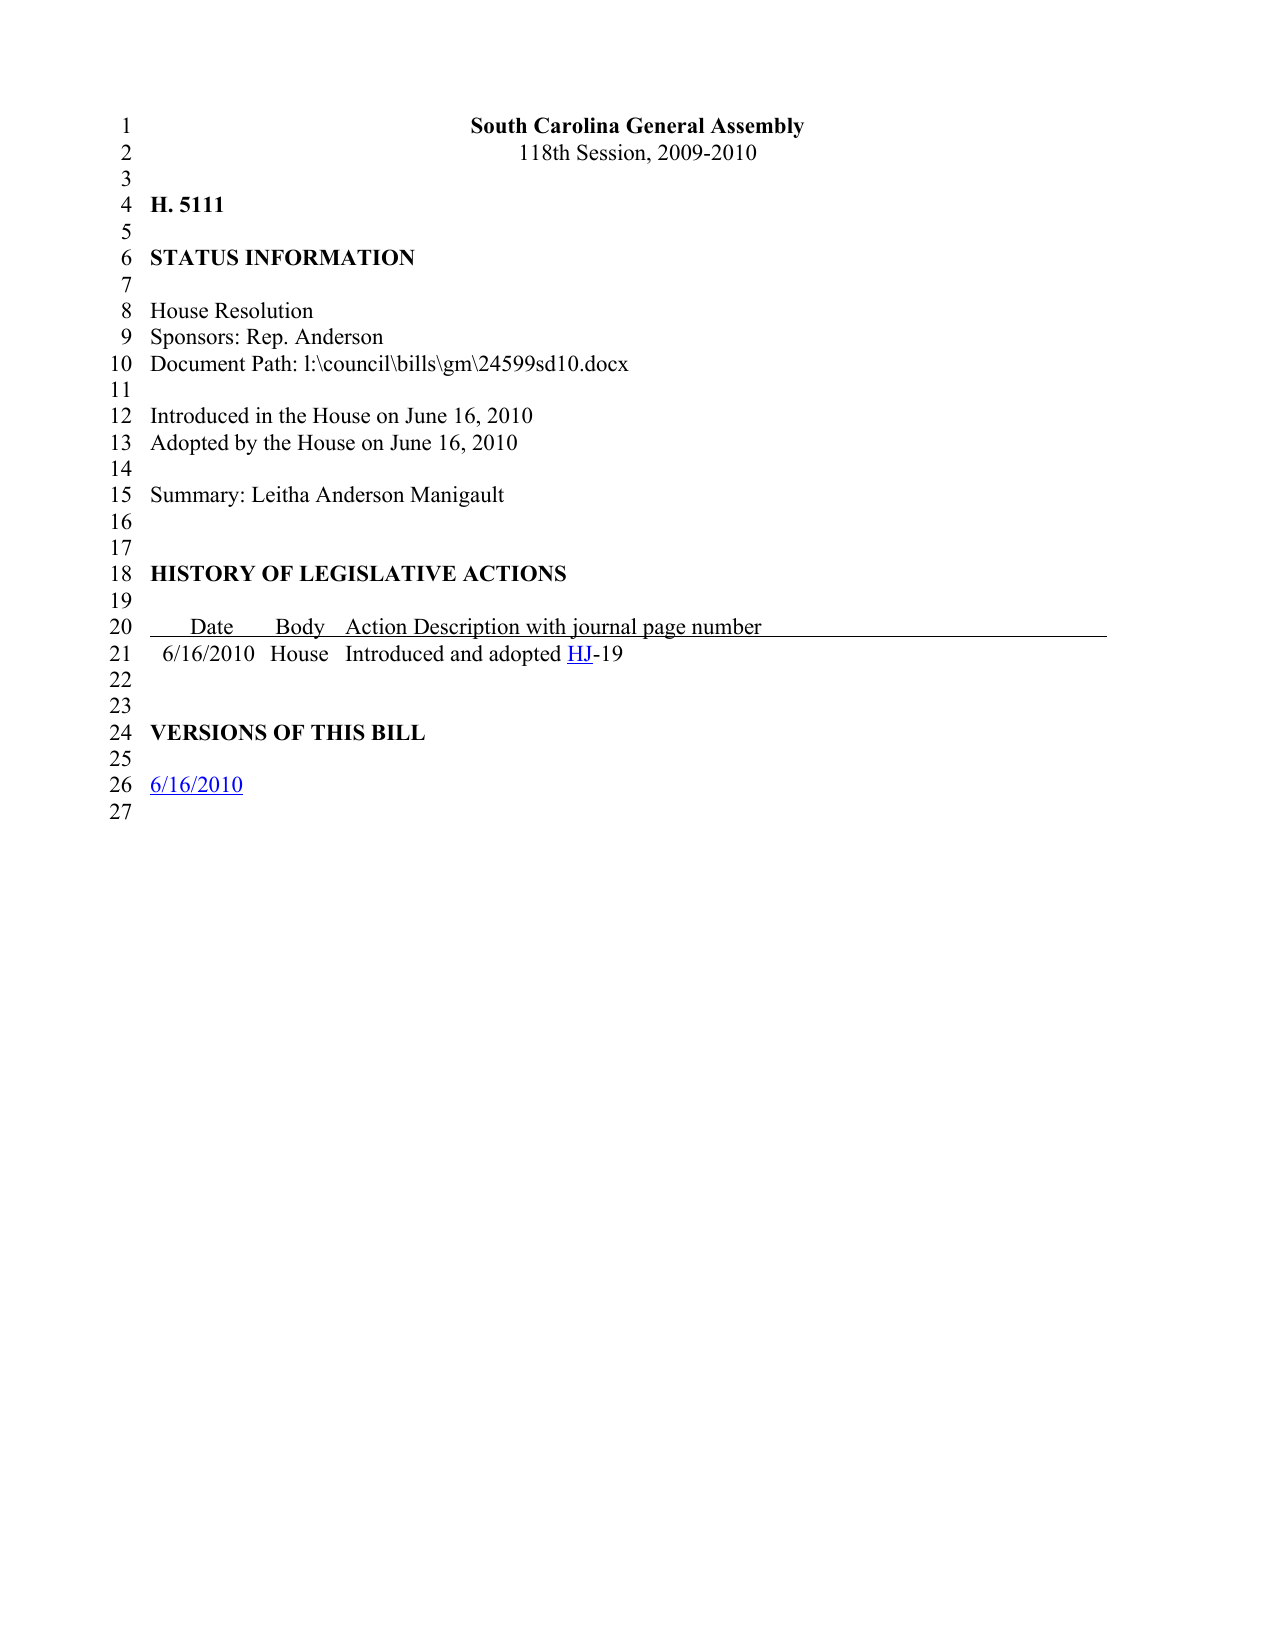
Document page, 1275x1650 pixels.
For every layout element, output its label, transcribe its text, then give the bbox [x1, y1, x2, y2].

text H. 5111 [150, 192, 1125, 218]
text 6/16/2010 [150, 771, 1125, 798]
text Adopted by the House on June 16, 2010 [150, 429, 1125, 455]
text VERSIONS OF THIS BILL [150, 719, 1125, 745]
text Document Path: l:\council\bills\gm\24599sd10.docx [150, 350, 1125, 376]
text 6/16/2010 House Introduced and adopted HJ-19 [150, 639, 1125, 666]
text 118th Session, 2009-2010 [150, 139, 1125, 165]
text Introduced in the House on June 16, 2010 [150, 402, 1125, 429]
text House Resolution [150, 297, 1125, 323]
text Date Body Action Description with journal page number [150, 613, 1125, 639]
text HISTORY OF LEGISLATIVE ACTIONS [150, 561, 1125, 587]
text South Carolina General Assembly [150, 112, 1125, 139]
text STATUS INFORMATION [150, 244, 1125, 271]
text Sponsors: Rep. Anderson [150, 323, 1125, 350]
text Summary: Leitha Anderson Manigault [150, 481, 1125, 508]
